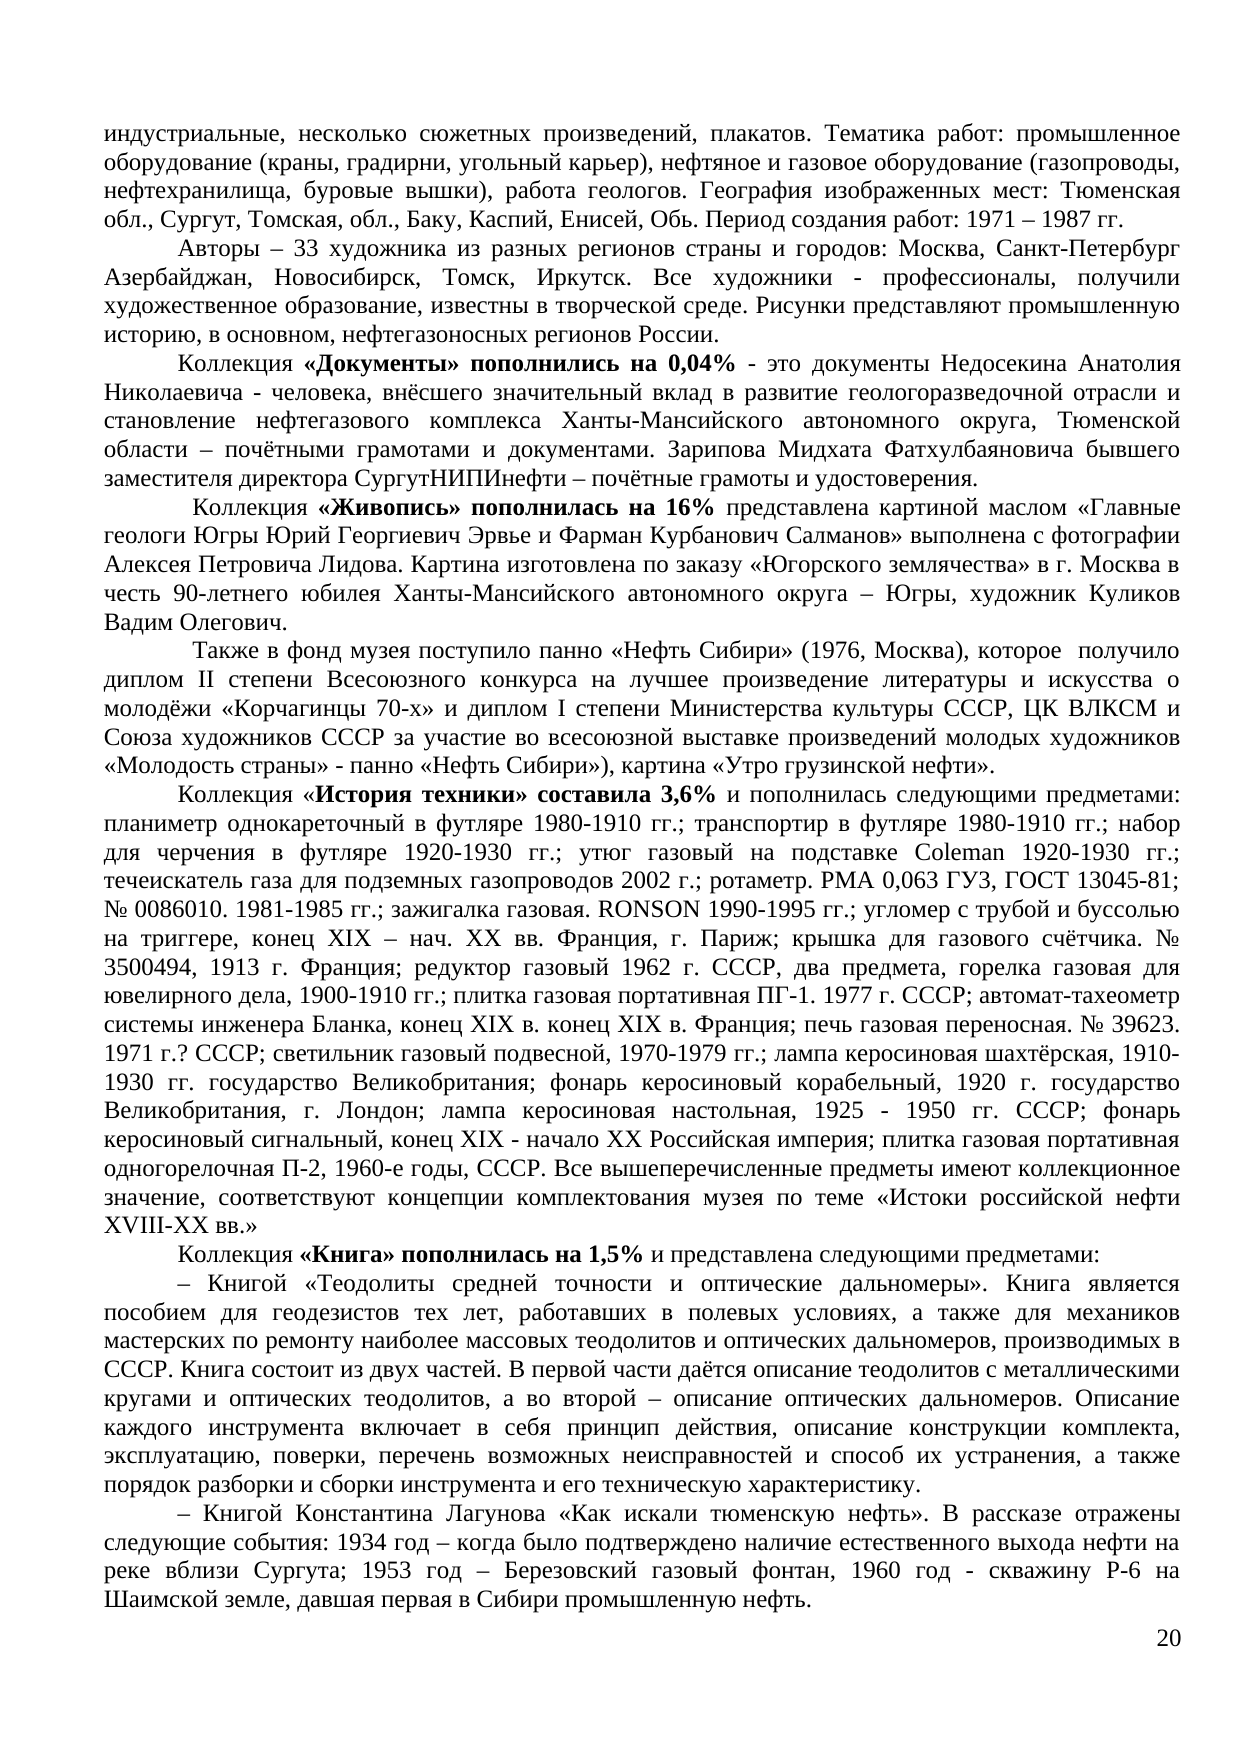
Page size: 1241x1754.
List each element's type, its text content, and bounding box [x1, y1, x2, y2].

text – Книгой «Теодолиты средней точности и оптические дальномеры». Книга является пособием для геодезистов тех лет, работавших в полевых условиях, а также для механиков мастерских по ремонту наиболее массовых теодолитов и оптических дальномеров, производимых в СССР. Книга состоит из двух частей. В первой части даётся описание теодолитов с металлическими кругами и оптических теодолитов, а во второй – описание оптических дальномеров. Описание каждого инструмента включает в себя принцип действия, описание конструкции комплекта, эксплуатацию, поверки, перечень возможных неисправностей и способ их устранения, а также порядок разборки и сборки инструмента и его техническую характеристику. [103, 1268, 1181, 1498]
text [103, 118, 1181, 233]
text – Книгой Константина Лагунова «Как искали тюменскую нефть». В рассказе отражены следующие события: 1934 год – когда было подтверждено наличие естественного выхода нефти на реке вблизи Сургута; 1953 год – Березовский газовый фонтан, 1960 год - скважину Р-6 на Шаимской земле, давшая первая в Сибири промышленную нефть. [103, 1498, 1181, 1613]
text Коллекция «Живопись» пополнилась на 16% представлена картиной маслом «Главные геологи Югры Юрий Георгиевич Эрвье и Фарман Курбанович Салманов» выполнена с фотографии Алексея Петровича Лидова. Картина изготовлена по заказу «Югорского землячества» в г. Москва в честь 90-летнего юбилея Ханты-Мансийского автономного округа – Югры, художник Куликов Вадим Олегович. [103, 492, 1181, 636]
text Коллекция «История техники» составила 3,6% и пополнилась следующими предметами: планиметр однокареточный в футляре 1980-1910 гг.; транспортир в футляре 1980-1910 гг.; набор для черчения в футляре 1920-1930 гг.; утюг газовый на подставке Coleman 1920-1930 гг.; течеискатель газа для подземных газопроводов 2002 г.; ротаметр. РМА 0,063 ГУ3, ГОСТ 13045-81; № 0086010. 1981-1985 гг.; зажигалка газовая. RONSON 1990-1995 гг.; угломер с трубой и буссолью на триггере, конец XIX – нач. XX вв. Франция, г. Париж; крышка для газового счётчика. № 3500494, 1913 г. Франция; редуктор газовый 1962 г. СССР, два предмета, горелка газовая для ювелирного дела, 1900-1910 гг.; плитка газовая портативная ПГ-1. 1977 г. СССР; автомат-тахеометр системы инженера Бланка, конец ХIХ в. конец XIX в. Франция; печь газовая переносная. № 39623. 1971 г.? СССР; светильник газовый подвесной, 1970-1979 гг.; лампа керосиновая шахтёрская, 1910-1930 гг. государство Великобритания; фонарь керосиновый корабельный, 1920 г. государство Великобритания, г. Лондон; лампа керосиновая настольная, 1925 - 1950 гг. СССР; фонарь керосиновый сигнальный, конец XIX - начало ХХ Российская империя; плитка газовая портативная одногорелочная П-2, 1960-е годы, СССР. Все вышеперечисленные предметы имеют коллекционное значение, соответствуют концепции комплектования музея по теме «Истоки российской нефти XVIII-XX вв.» [103, 779, 1181, 1239]
text Авторы – 33 художника из разных регионов страны и городов: Москва, Санкт-Петербург Азербайджан, Новосибирск, Томск, Иркутск. Все художники - профессионалы, получили художественное образование, известны в творческой среде. Рисунки представляют промышленную историю, в основном, нефтегазоносных регионов России. [103, 233, 1181, 348]
text Коллекция «Книга» пополнилась на 1,5% и представлена следующими предметами: [103, 1239, 1181, 1268]
text Также в фонд музея поступило панно «Нефть Сибири» (1976, Москва), которое получило диплом II степени Всесоюзного конкурса на лучшее произведение литературы и искусства о молодёжи «Корчагинцы 70-х» и диплом I степени Министерства культуры СССР, ЦК ВЛКСМ и Союза художников СССР за участие во всесоюзной выставке произведений молодых художников «Молодость страны» - панно «Нефть Сибири»), картина «Утро грузинской нефти». [103, 636, 1181, 779]
text Коллекция «Документы» пополнились на 0,04% - это документы Недосекина Анатолия Николаевича - человека, внёсшего значительный вклад в развитие геологоразведочной отрасли и становление нефтегазового комплекса Ханты-Мансийского автономного округа, Тюменской области – почётными грамотами и документами. Зарипова Мидхата Фатхулбаяновича бывшего заместителя директора СургутНИПИнефти – почётные грамоты и удостоверения. [103, 348, 1181, 492]
